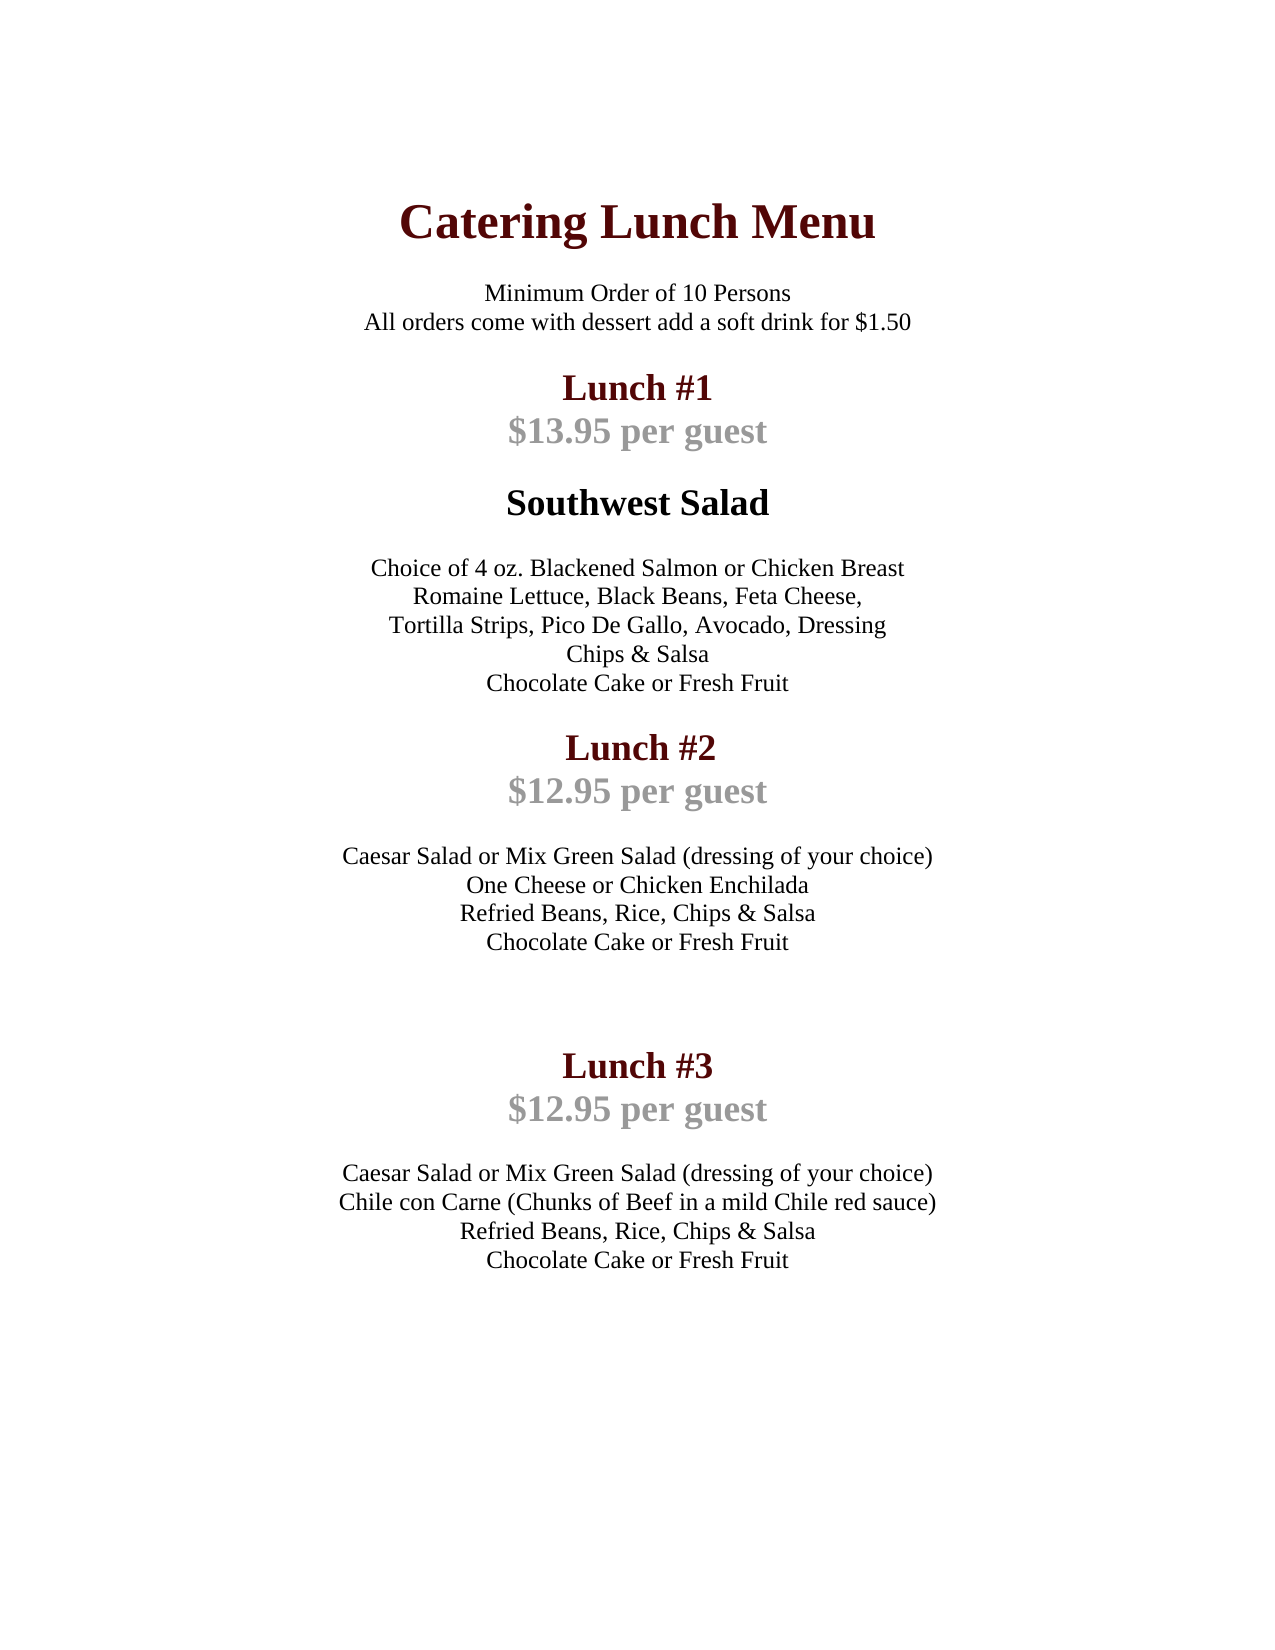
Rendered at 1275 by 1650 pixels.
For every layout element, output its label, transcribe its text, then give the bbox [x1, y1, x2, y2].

text Choice of 4 oz. Blackened Salmon or Chicken Breast Romaine Lettuce, Black Beans, Feta Cheese, Tortilla Strips, Pico De Gallo, Avocado, Dressing Chips & Salsa Chocolate Cake or Fresh Fruit [150, 553, 1125, 696]
text Caesar Salad or Mix Green Salad (dressing of your choice) One Cheese or Chicken Enchilada Refried Beans, Rice, Chips & Salsa Chocolate Cake or Fresh Fruit [150, 841, 1125, 956]
text Caesar Salad or Mix Green Salad (dressing of your choice) Chile con Carne (Chunks of Beef in a mild Chile red sauce) Refried Beans, Rice, Chips & Salsa Chocolate Cake or Fresh Fruit [150, 1158, 1125, 1273]
text Southwest Salad [150, 480, 1125, 523]
text Catering Lunch Menu [150, 192, 1125, 249]
text Lunch #3 $12.95 per guest [150, 1043, 1125, 1129]
text Lunch #2 $12.95 per guest [150, 726, 1125, 812]
text Lunch #1 $13.95 per guest [150, 365, 1125, 451]
text Minimum Order of 10 Persons All orders come with dessert add a soft drink for $1.50 [150, 278, 1125, 336]
